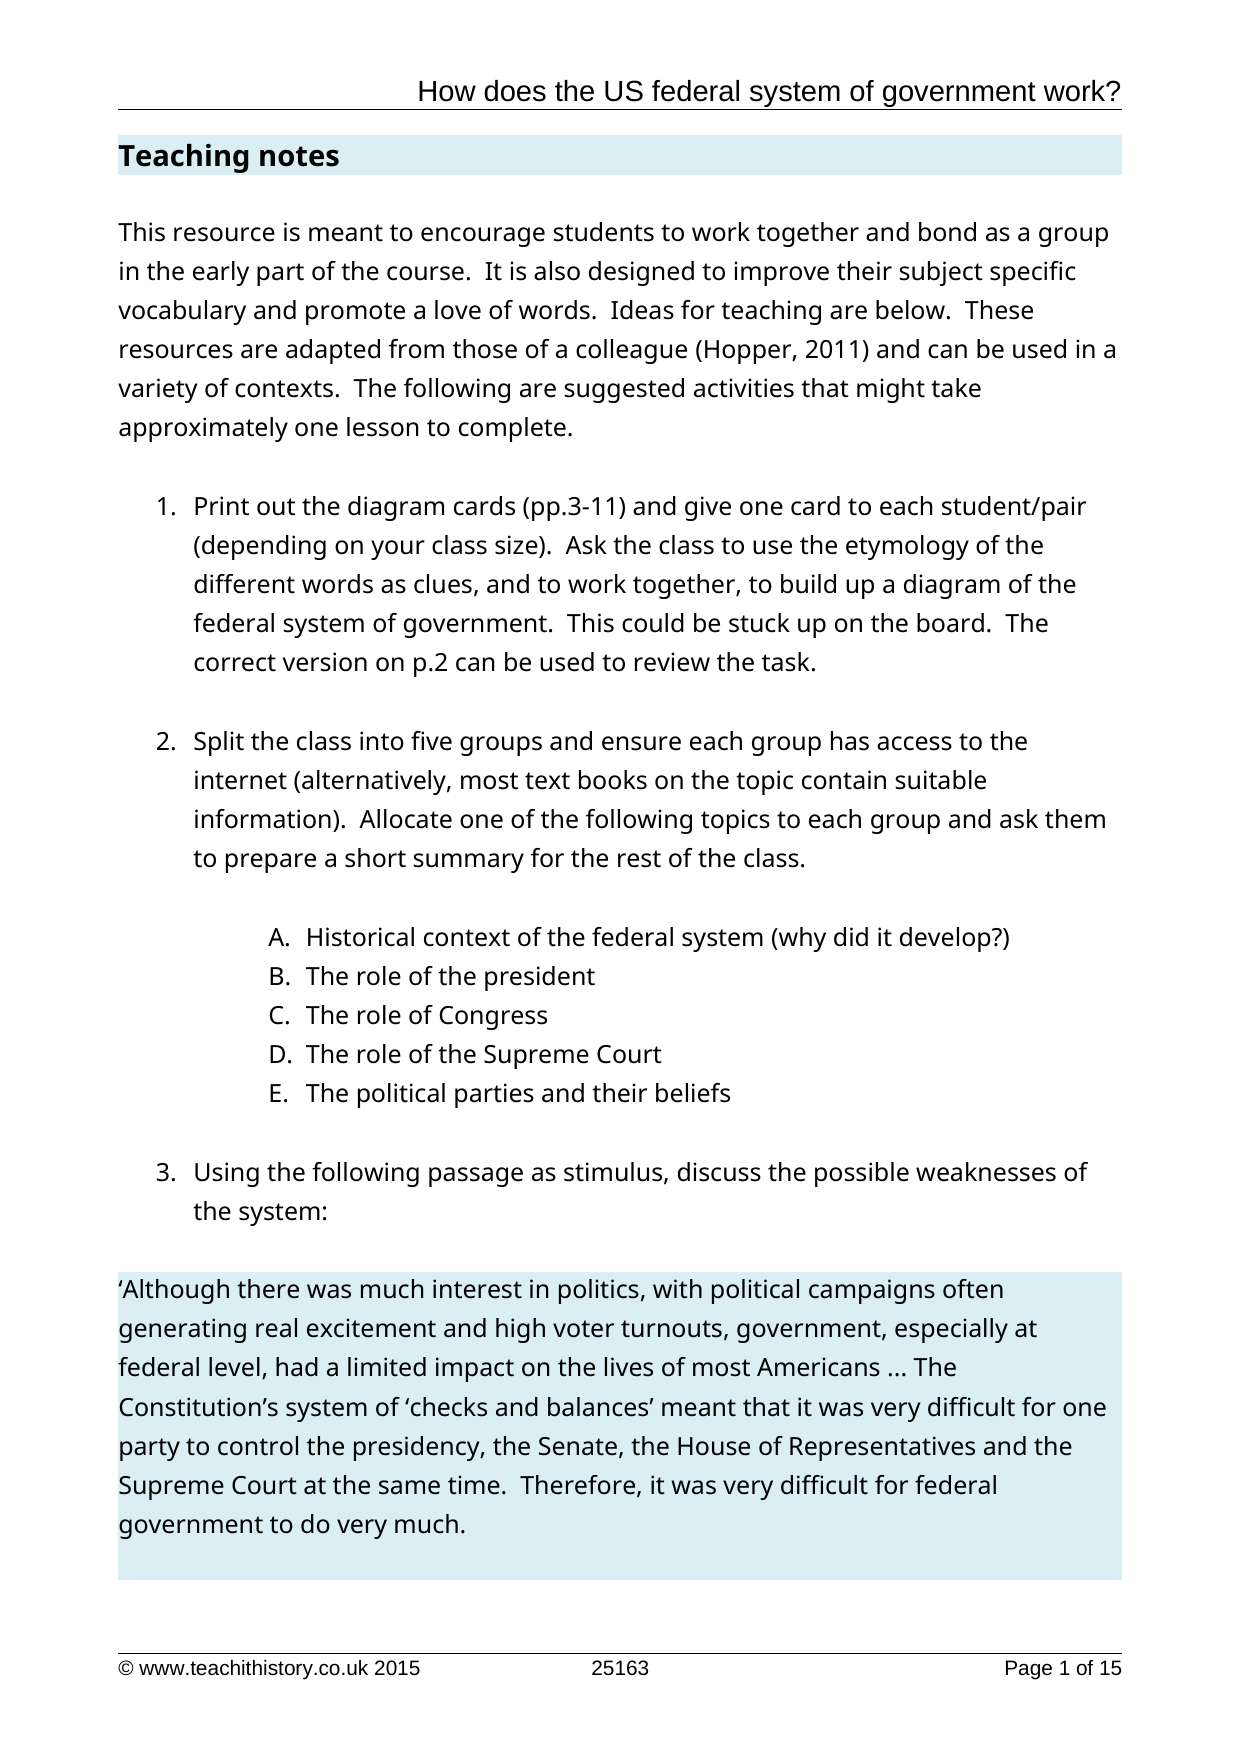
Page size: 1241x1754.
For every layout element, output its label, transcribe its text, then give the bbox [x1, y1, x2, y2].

text Teaching notes [118, 135, 1122, 175]
list Using the following passage as stimulus, discuss the possible weaknesses of the system: [156, 1154, 1122, 1227]
list The role of Congress [268, 998, 1122, 1032]
text ‘Although there was much interest in politics, with political campaigns often generating real excitement and high voter turnouts, government, especially at federal level, had a limited impact on the lives of most Americans ... The Constitution’s system of ‘checks and balances’ meant that it was very difficult for one party to control the presidency, the Senate, the House of Representatives and the Supreme Court at the same time. Therefore, it was very difficult for federal government to do very much. [118, 1272, 1122, 1541]
list Split the class into five groups and ensure each group has access to the internet (alternatively, most text books on the topic contain suitable information). Allocate one of the following topics to each group and ask them to prepare a short summary for the rest of the class. [156, 723, 1122, 875]
list Print out the diagram cards (pp.3-11) and give one card to each student/pair (depending on your class size). Ask the class to use the etymology of the different words as clues, and to work together, to build up a diagram of the federal system of government. This could be stuck up on the board. The correct version on p.2 can be used to review the task. [156, 488, 1122, 679]
list The role of the president [268, 958, 1122, 992]
list The political parties and their beliefs [268, 1076, 1122, 1110]
list The role of the Supreme Court [268, 1037, 1122, 1071]
list Historical context of the federal system (why did it develop?) [268, 919, 1122, 953]
text This resource is meant to encourage students to work together and bond as a group in the early part of the course. It is also designed to improve their subject specific vocabulary and promote a love of words. Ideas for teaching are below. These resources are adapted from those of a colleague (Hopper, 2011) and can be used in a variety of contexts. The following are suggested activities that might take approximately one lesson to complete. [118, 214, 1122, 444]
